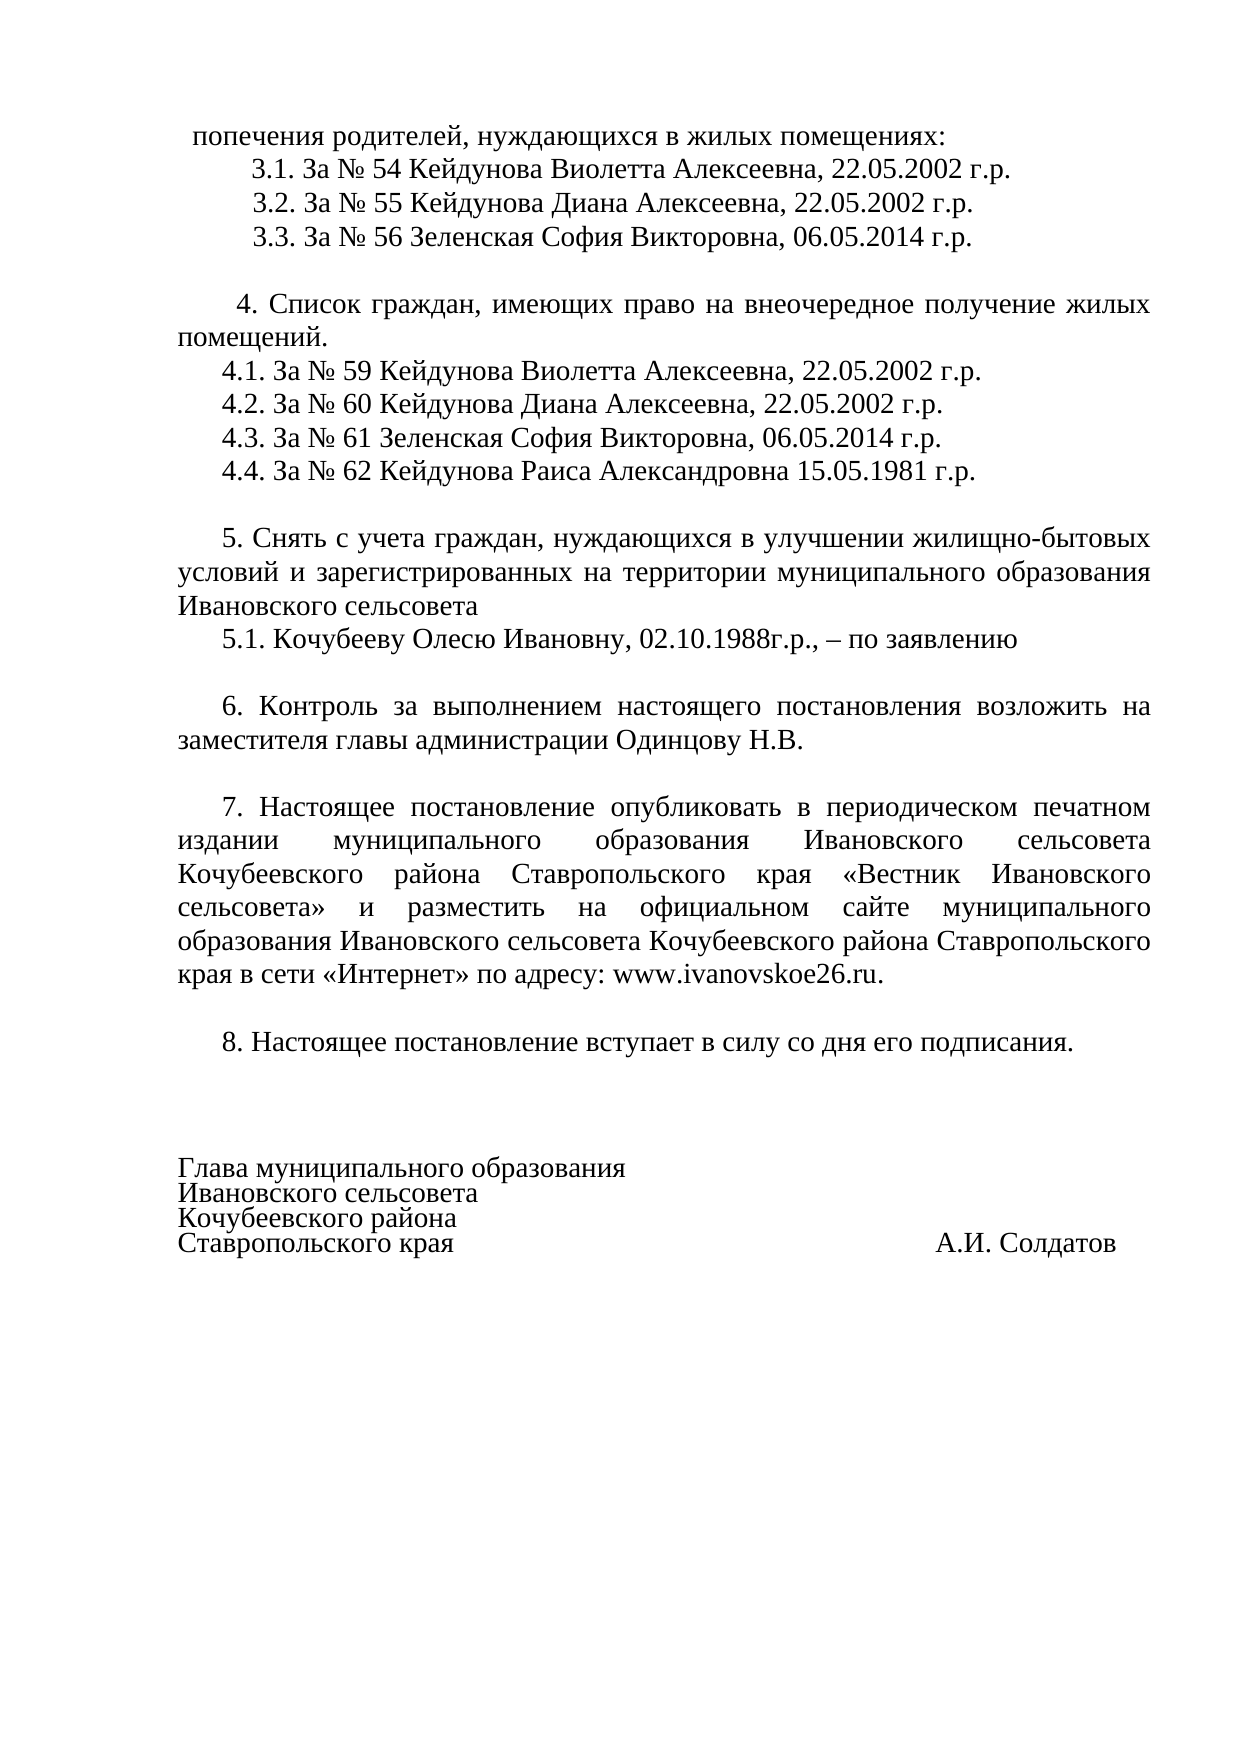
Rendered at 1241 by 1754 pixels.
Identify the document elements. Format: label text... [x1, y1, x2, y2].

text 5. Снять с учета граждан, нуждающихся в улучшении жилищно-бытовых условий и зарегистрированных на территории муниципального образования Ивановского сельсовета [177, 521, 1152, 621]
text 4. Список граждан, имеющих право на внеочередное получение жилых помещений. [177, 286, 1152, 353]
text 4.2. За № 60 Кейдунова Диана Алексеевна, 22.05.2002 г.р. [222, 386, 1152, 420]
text Глава муниципального образования [177, 1158, 1152, 1183]
text 8. Настоящее постановление вступает в силу со дня его подписания. [177, 1024, 1152, 1057]
text 5.1. Кочубееву Олесю Ивановну, 02.10.1988г.р., – по заявлению [177, 621, 1152, 655]
text Кочубеевского района [177, 1208, 1152, 1233]
text 6. Контроль за выполнением настоящего постановления возложить на заместителя главы администрации Одинцову Н.В. [177, 688, 1152, 755]
text Ставропольского края А.И. Солдатов [177, 1233, 1152, 1258]
text 4.4. За № 62 Кейдунова Раиса Александровна 15.05.1981 г.р. [177, 453, 1152, 487]
list 3.2. За № 55 Кейдунова Диана Алексеевна, 22.05.2002 г.р. [252, 185, 1152, 219]
text 7. Настоящее постановление опубликовать в периодическом печатном издании муниципального образования Ивановского сельсовета Кочубеевского района Ставропольского края «Вестник Ивановского сельсовета» и разместить на официальном сайте муниципального образования Ивановского сельсовета Кочубеевского района Ставропольского края в сети «Интернет» по адресу: www.ivanovskoe26.ru. [177, 789, 1152, 990]
list 3.3. За № 56 Зеленская София Викторовна, 06.05.2014 г.р. [252, 219, 1152, 252]
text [192, 118, 1152, 152]
text Ивановского сельсовета [177, 1183, 1152, 1208]
text 4.3. За № 61 Зеленская София Викторовна, 06.05.2014 г.р. [222, 420, 1152, 453]
text 4.1. За № 59 Кейдунова Виолетта Алексеевна, 22.05.2002 г.р. [222, 353, 1152, 386]
text 3.1. За № 54 Кейдунова Виолетта Алексеевна, 22.05.2002 г.р. [192, 152, 1152, 185]
